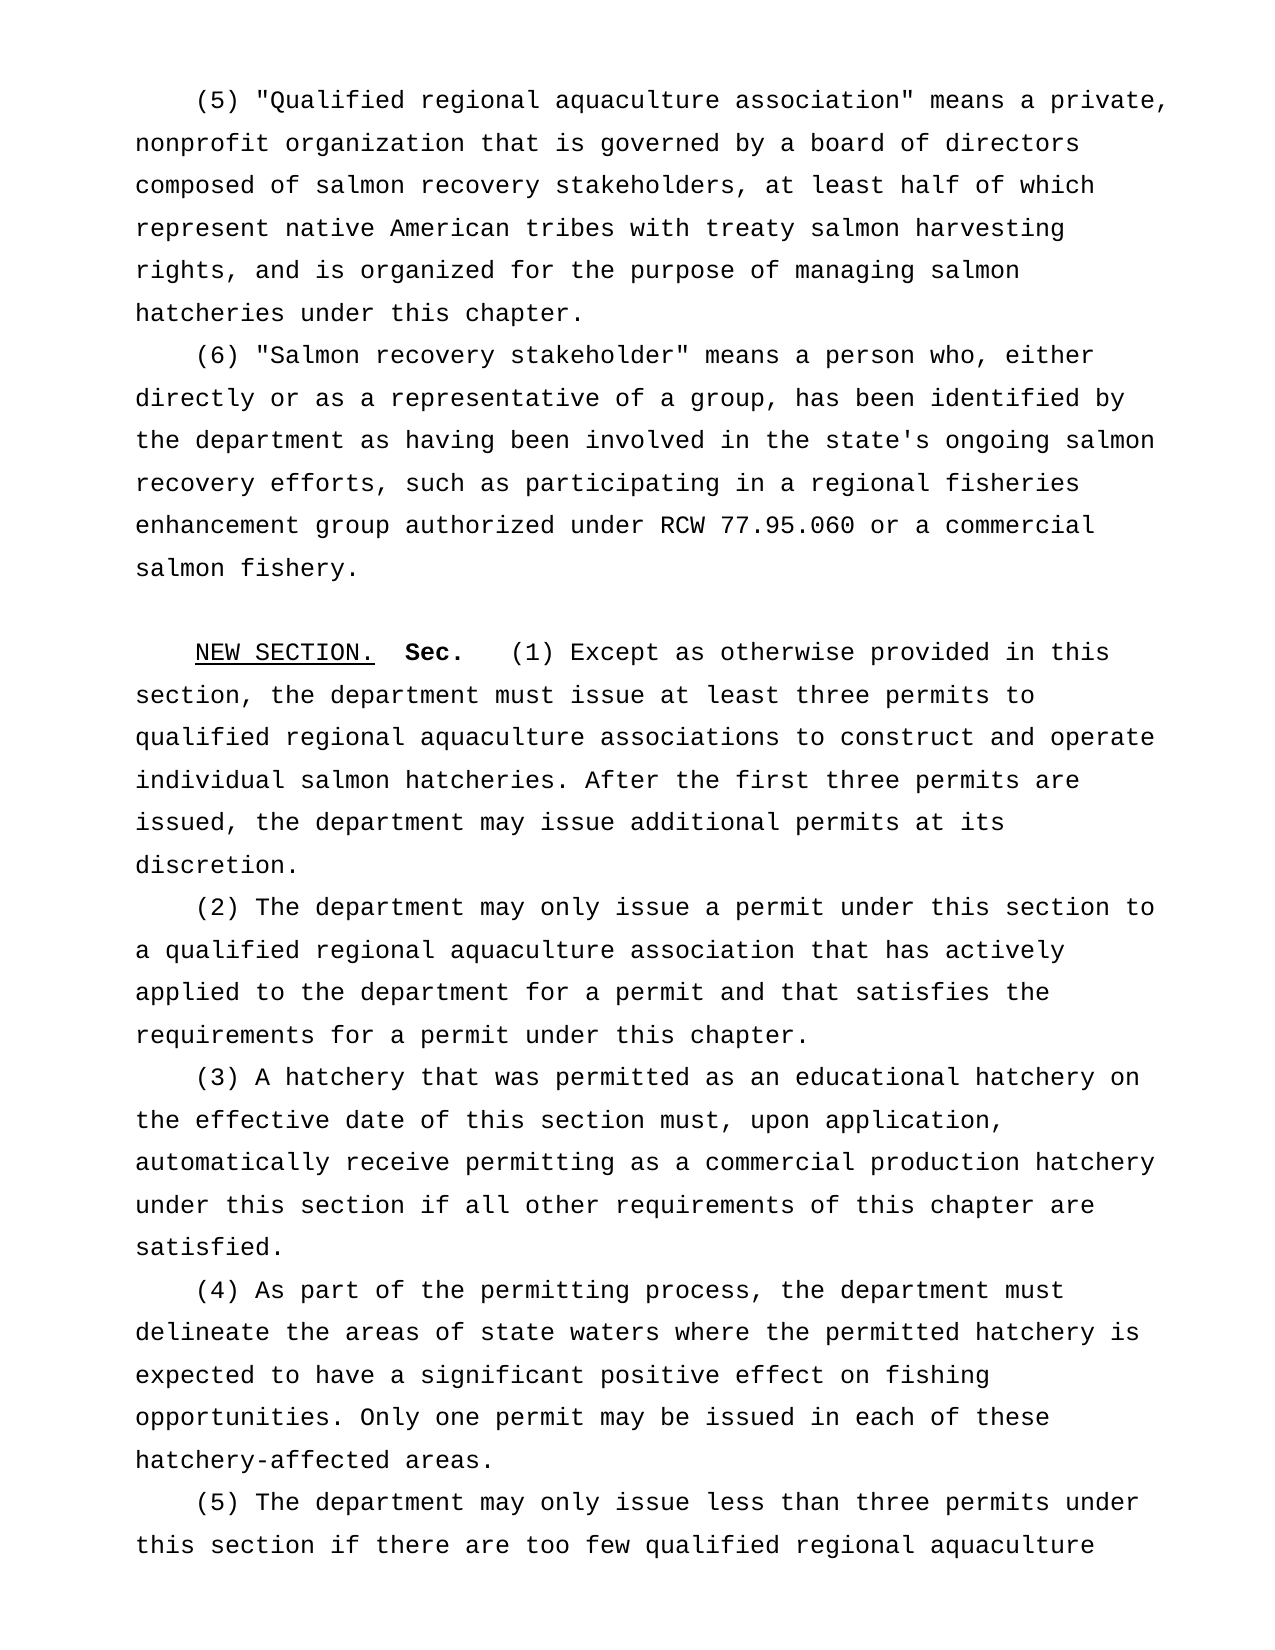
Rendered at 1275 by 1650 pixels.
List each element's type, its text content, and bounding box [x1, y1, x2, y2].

text (4) As part of the permitting process, the department must delineate the areas of state waters where the permitted hatchery is expected to have a significant positive effect on fishing opportunities. Only one permit may be issued in each of these hatchery-affected areas. [135, 1264, 1170, 1477]
text (6) "Salmon recovery stakeholder" means a person who, either directly or as a representative of a group, has been identified by the department as having been involved in the state's ongoing salmon recovery efforts, such as participating in a regional fisheries enhancement group authorized under RCW 77.95.060 or a commercial salmon fishery. [135, 330, 1170, 585]
text NEW SECTION. Sec. (1) Except as otherwise provided in this section, the department must issue at least three permits to qualified regional aquaculture associations to construct and operate individual salmon hatcheries. After the first three permits are issued, the department may issue additional permits at its discretion. [135, 627, 1170, 882]
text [135, 1477, 1170, 1562]
text (2) The department may only issue a permit under this section to a qualified regional aquaculture association that has actively applied to the department for a permit and that satisfies the requirements for a permit under this chapter. [135, 882, 1170, 1052]
text (3) A hatchery that was permitted as an educational hatchery on the effective date of this section must, upon application, automatically receive permitting as a commercial production hatchery under this section if all other requirements of this chapter are satisfied. [135, 1052, 1170, 1264]
text (5) "Qualified regional aquaculture association" means a private, nonprofit organization that is governed by a board of directors composed of salmon recovery stakeholders, at least half of which represent native American tribes with treaty salmon harvesting rights, and is organized for the purpose of managing salmon hatcheries under this chapter. [135, 75, 1170, 330]
